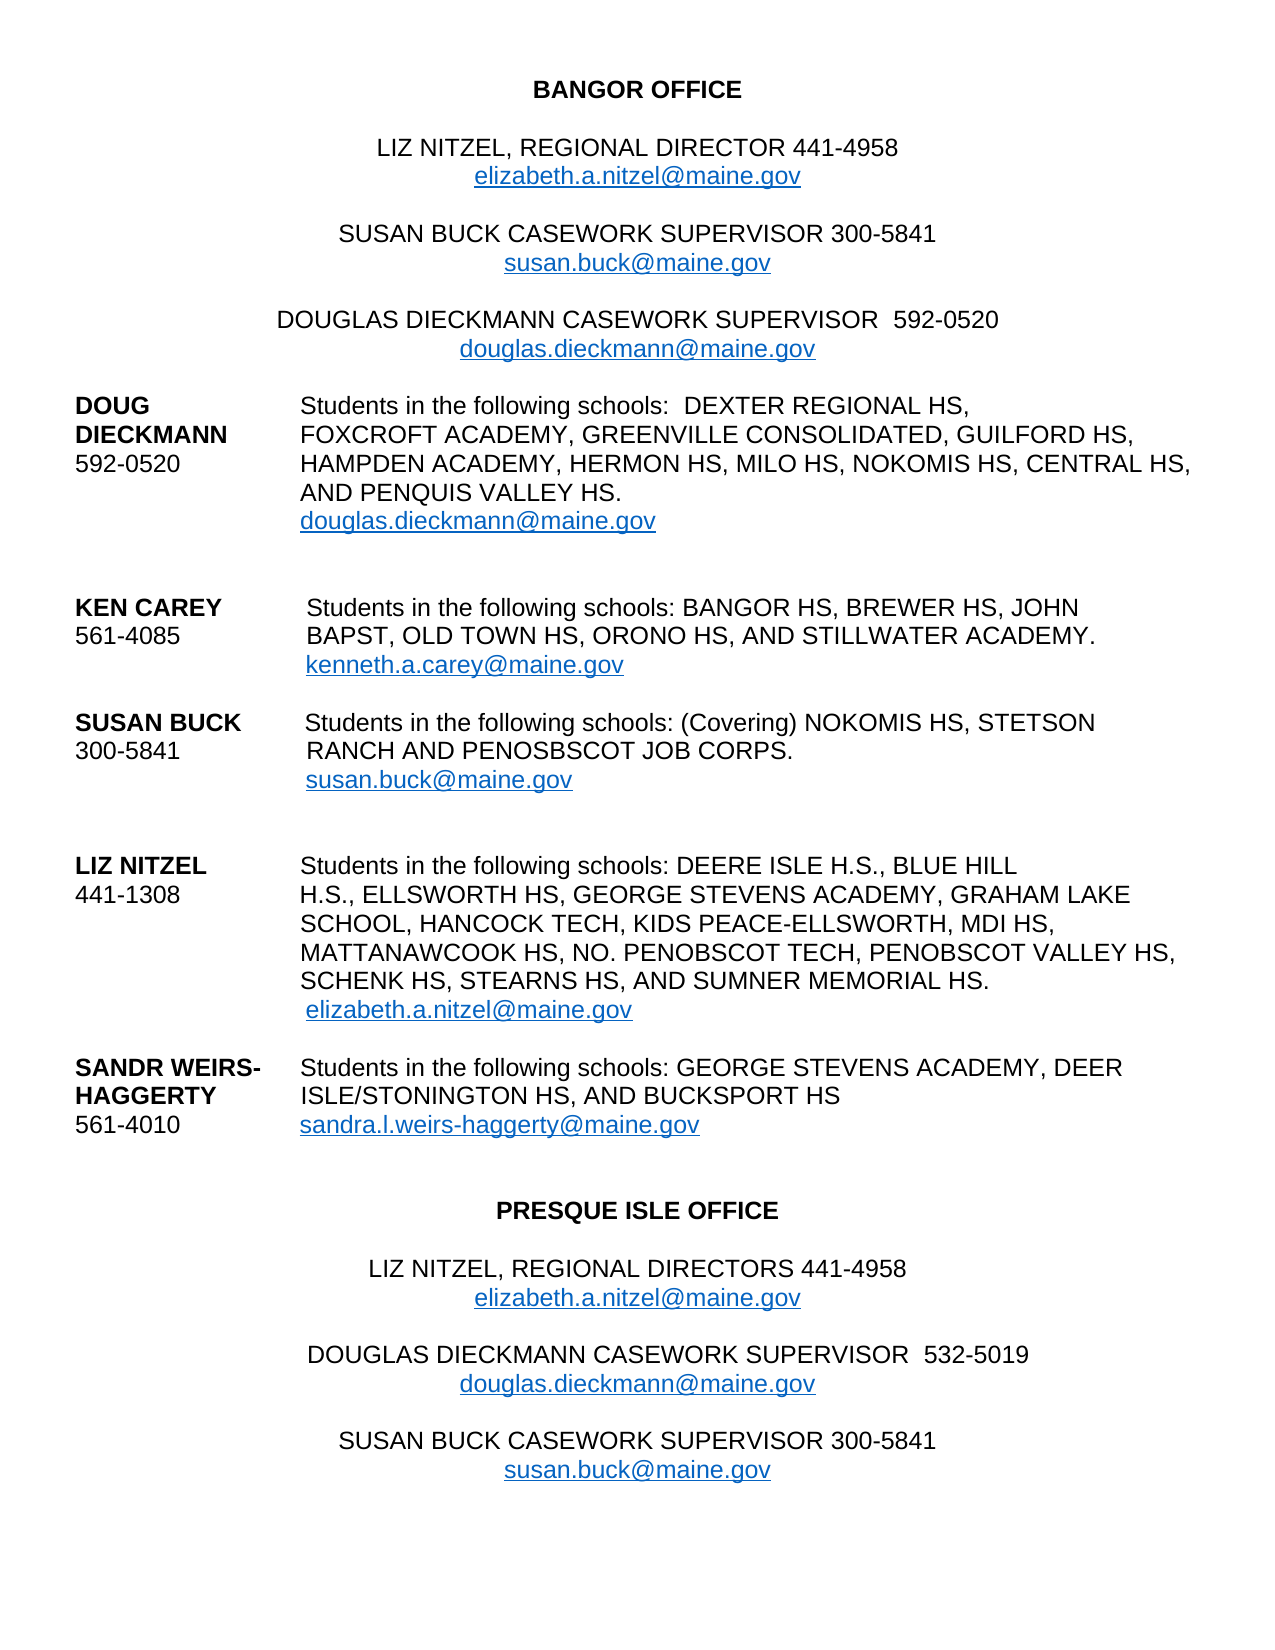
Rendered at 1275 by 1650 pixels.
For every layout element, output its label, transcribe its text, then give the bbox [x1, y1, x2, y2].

text SUSAN BUCK Students in the following schools: (Covering) NOKOMIS HS, STETSON [75, 707, 1200, 736]
text DOUGLAS DIECKMANN CASEWORK SUPERVISOR 532-5019 [75, 1340, 1200, 1369]
text HAGGERTY ISLE/STONINGTON HS, AND BUCKSPORT HS [75, 1081, 1200, 1110]
text 441-1308 H.S., ELLSWORTH HS, GEORGE STEVENS ACADEMY, GRAHAM LAKE SCHOOL, HANCOCK TECH, KIDS PEACE-ELLSWORTH, MDI HS, MATTANAWCOOK HS, NO. PENOBSCOT TECH, PENOBSCOT VALLEY HS, SCHENK HS, STEARNS HS, AND SUMNER MEMORIAL HS. [75, 880, 1200, 995]
text SUSAN BUCK CASEWORK SUPERVISOR 300-5841 [75, 1426, 1200, 1455]
text LIZ NITZEL Students in the following schools: DEERE ISLE H.S., BLUE HILL [75, 851, 1200, 880]
text douglas.dieckmann@maine.gov [75, 334, 1200, 362]
text susan.buck@maine.gov [75, 1455, 1200, 1484]
text kenneth.a.carey@maine.gov [75, 650, 1200, 679]
text susan.buck@maine.gov [75, 247, 1200, 276]
text douglas.dieckmann@maine.gov [75, 1369, 1200, 1397]
text BANGOR OFFICE [75, 75, 1200, 104]
text 300-5841 RANCH AND PENOSBSCOT JOB CORPS. [75, 736, 1200, 765]
text 561-4010 sandra.l.weirs-haggerty@maine.gov [75, 1110, 1200, 1139]
text elizabeth.a.nitzel@maine.gov [75, 161, 1200, 190]
text DOUG Students in the following schools: DEXTER REGIONAL HS, [75, 391, 1200, 420]
text SANDR WEIRS- Students in the following schools: GEORGE STEVENS ACADEMY, DEER [75, 1052, 1200, 1081]
text susan.buck@maine.gov [75, 765, 1200, 794]
text DIECKMANN FOXCROFT ACADEMY, GREENVILLE CONSOLIDATED, GUILFORD HS, [75, 420, 1200, 449]
text KEN CAREY Students in the following schools: BANGOR HS, BREWER HS, JOHN [75, 592, 1200, 621]
text DOUGLAS DIECKMANN CASEWORK SUPERVISOR 592-0520 [75, 305, 1200, 334]
text 592-0520 HAMPDEN ACADEMY, HERMON HS, MILO HS, NOKOMIS HS, CENTRAL HS, AND PENQUIS VALLEY HS. [75, 449, 1200, 506]
text SUSAN BUCK CASEWORK SUPERVISOR 300-5841 [75, 219, 1200, 247]
text 561-4085 BAPST, OLD TOWN HS, ORONO HS, AND STILLWATER ACADEMY. [75, 621, 1200, 650]
text douglas.dieckmann@maine.gov [75, 506, 1200, 535]
text LIZ NITZEL, REGIONAL DIRECTORS 441-4958 [75, 1254, 1200, 1282]
text elizabeth.a.nitzel@maine.gov [75, 1282, 1200, 1311]
text PRESQUE ISLE OFFICE [75, 1196, 1200, 1225]
text LIZ NITZEL, REGIONAL DIRECTOR 441-4958 [75, 132, 1200, 161]
text elizabeth.a.nitzel@maine.gov [75, 995, 1200, 1024]
